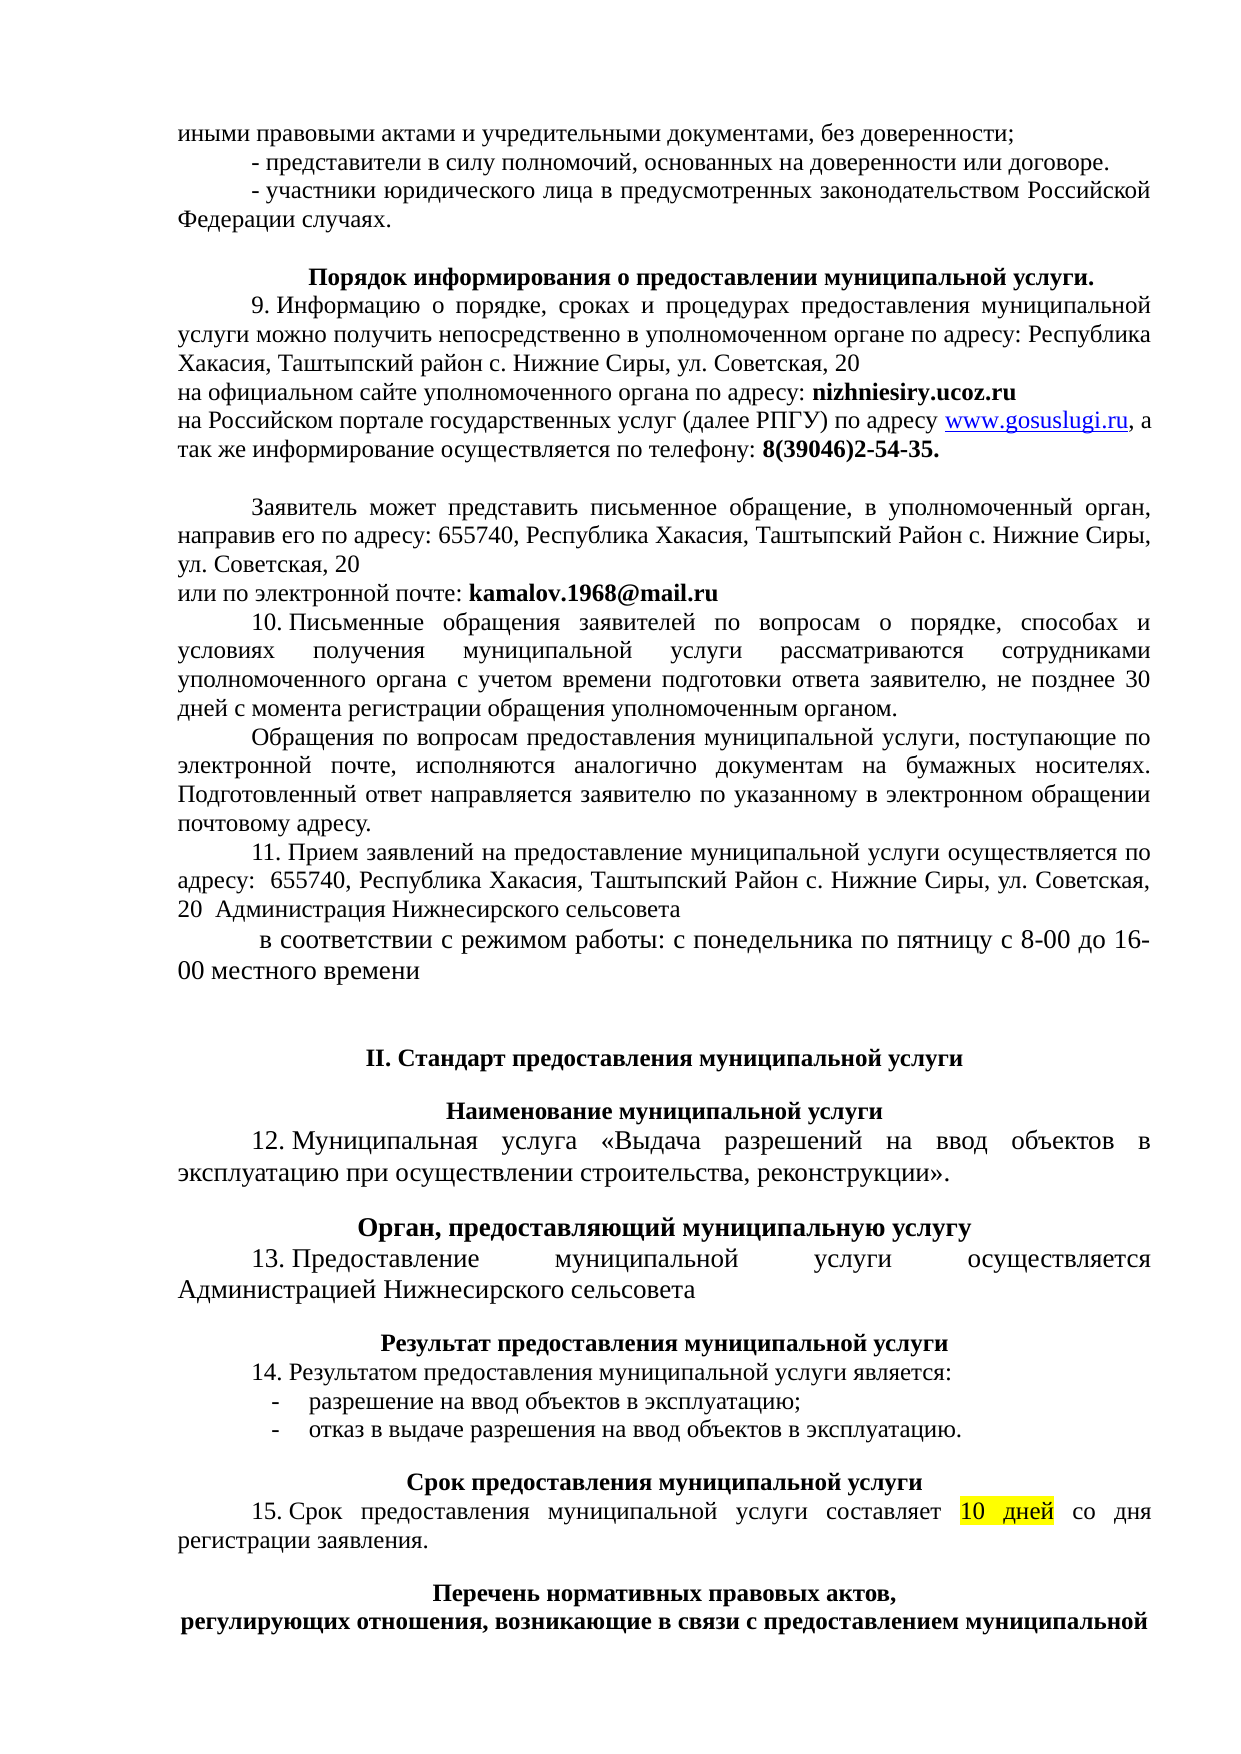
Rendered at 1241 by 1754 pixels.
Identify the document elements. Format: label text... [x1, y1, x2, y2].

list отказ в выдаче разрешения на ввод объектов в эксплуатацию. [271, 1414, 1152, 1443]
text Заявитель может представить письменное обращение, в уполномоченный орган, направив его по адресу: 655740, Республика Хакасия, Таштыпский Район с. Нижние Сиры, ул. Советская, 20 [177, 492, 1152, 578]
title 13. Предоставление муниципальной услуги осуществляется Администрацией Нижнесирского сельсовета [177, 1242, 1152, 1304]
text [177, 1606, 1152, 1635]
title Орган, предоставляющий муниципальную услугу [177, 1211, 1152, 1242]
text 15. Срок предоставления муниципальной услуги составляет 10 дней со дня регистрации заявления. [177, 1496, 1152, 1554]
text 10. Письменные обращения заявителей по вопросам о порядке, способах и условиях получения муниципальной услуги рассматриваются сотрудниками уполномоченного органа с учетом времени подготовки ответа заявителю, не позднее 30 дней с момента регистрации обращения уполномоченным органом. [177, 607, 1152, 722]
title 12. Муниципальная услуга «Выдача разрешений на ввод объектов в эксплуатацию при осуществлении строительства, реконструкции». [177, 1124, 1152, 1187]
text 14. Результатом предоставления муниципальной услуги является: [177, 1357, 1152, 1386]
text на официальном сайте уполномоченного органа по адресу: nizhniesiry.ucoz.ru [177, 377, 1152, 406]
text Срок предоставления муниципальной услуги [177, 1467, 1152, 1496]
text - участники юридического лица в предусмотренных законодательством Российской Федерации случаях. [177, 176, 1152, 233]
list разрешение на ввод объектов в эксплуатацию; [271, 1386, 1152, 1414]
text II. Стандарт предоставления муниципальной услуги [177, 1043, 1152, 1072]
text 11. Прием заявлений на предоставление муниципальной услуги осуществляется по адресу: 655740, Республика Хакасия, Таштыпский Район с. Нижние Сиры, ул. Советская, 20 Администрация Нижнесирского сельсовета [177, 837, 1152, 923]
text иными правовыми актами и учредительными документами, без доверенности; [177, 118, 1152, 147]
text 9. Информацию о порядке, сроках и процедурах предоставления муниципальной услуги можно получить непосредственно в уполномоченном органе по адресу: Республика Хакасия, Таштыпский район с. Нижние Сиры, ул. Советская, 20 [177, 291, 1152, 377]
text Обращения по вопросам предоставления муниципальной услуги, поступающие по электронной почте, исполняются аналогично документам на бумажных носителях. Подготовленный ответ направляется заявителю по указанному в электронном обращении почтовому адресу. [177, 722, 1152, 837]
text на Российском портале государственных услуг (далее РПГУ) по адресу www.gosuslugi.ru, а так же информирование осуществляется по телефону: 8(39046)2-54-35. [177, 406, 1152, 463]
text в соответствии с режимом работы: с понедельника по пятницу с 8-00 до 16-00 местного времени [177, 923, 1152, 985]
text Наименование муниципальной услуги [177, 1096, 1152, 1124]
text Результат предоставления муниципальной услуги [177, 1328, 1152, 1357]
text Порядок информирования о предоставлении муниципальной услуги. [177, 262, 1152, 291]
text или по электронной почте: kamalov.1968@mail.ru [177, 578, 1152, 607]
text - представители в силу полномочий, основанных на доверенности или договоре. [177, 147, 1152, 176]
text Перечень нормативных правовых актов, [177, 1578, 1152, 1606]
